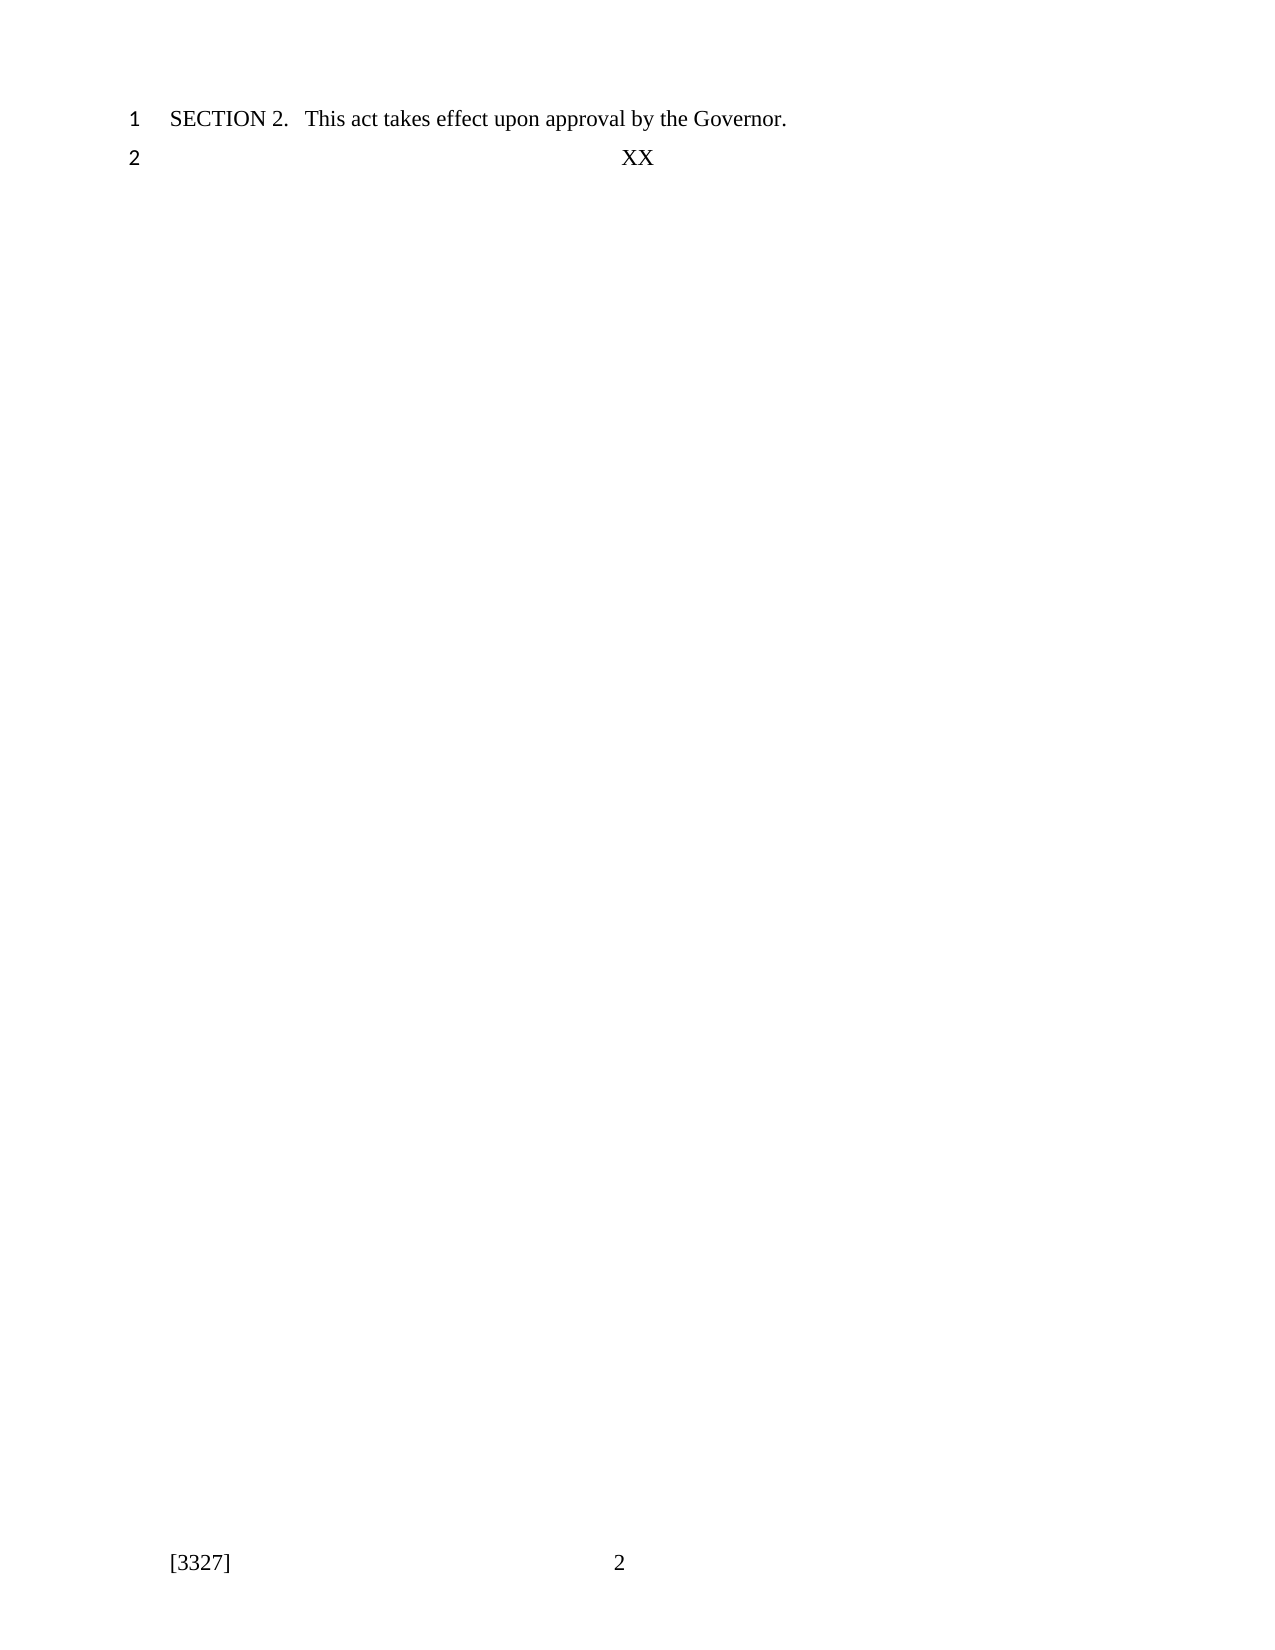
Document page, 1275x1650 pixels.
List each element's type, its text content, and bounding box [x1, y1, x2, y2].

text SECTION 2. This act takes effect upon approval by the Governor. [169, 105, 1106, 131]
text XX [169, 144, 1106, 171]
